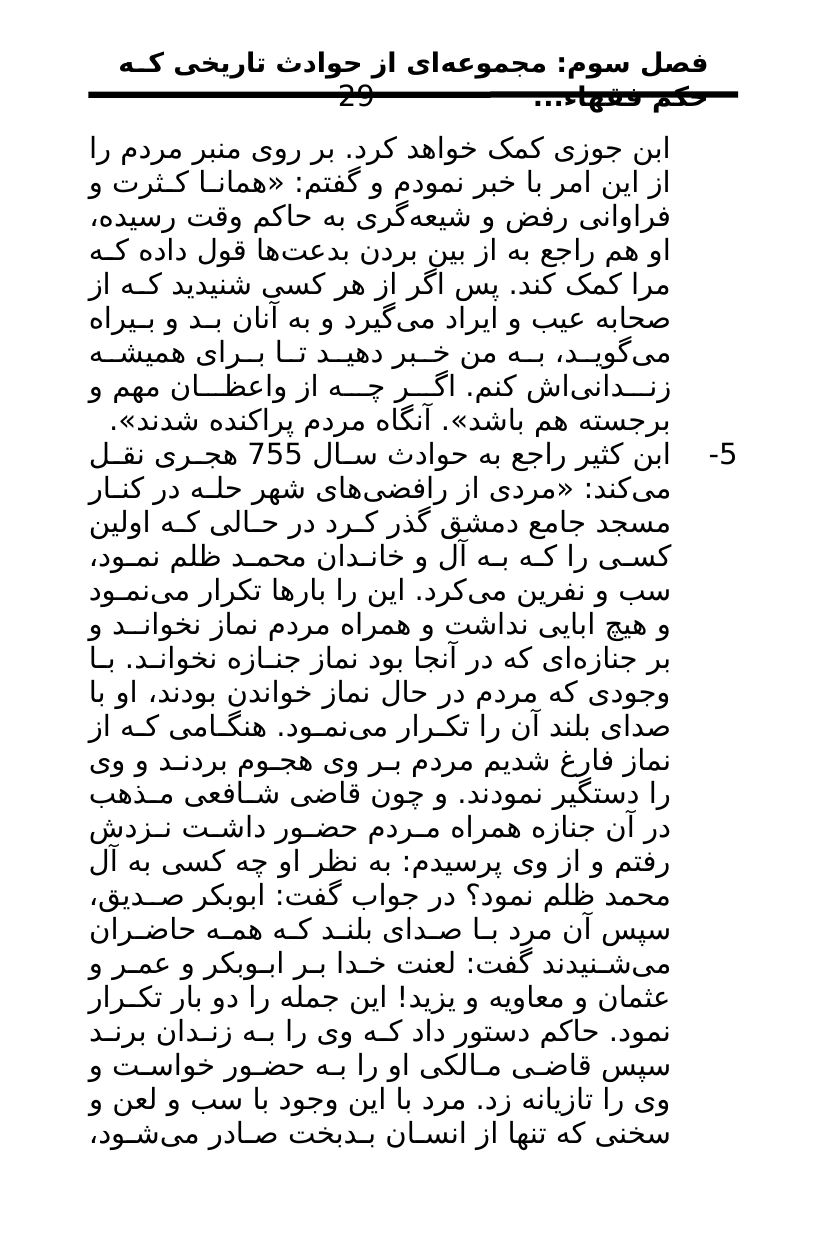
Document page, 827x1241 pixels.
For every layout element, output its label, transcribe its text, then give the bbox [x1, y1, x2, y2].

list ابن جوزی راجع به حوادث سال 571 هجری نقل می‌کند: «رفض و شیعه‌گری در این ایام زیاد شده است. از این‌رو انباردار نامه‌ای به حاکم وقت نوشت که اگر به ابن جوزی کمک نکنی، نمی‌تواند بدعت‌ها را دفع کند. پس حاکم وقت نوشت که به ابن جوزی کمک خواهد کرد. بر روی منبر مردم را از این امر با خبر نمودم و گفتم: «همانا کثرت و فراوانی رفض و شیعه‌گری به حاکم وقت رسیده، او هم راجع به از بین بردن بدعت‌ها قول داده که مرا کمک کند. پس اگر از هر کسی شنیدید که از صحابه عیب و ایراد می‌گیرد و به آنان بد و بیراه می‌گوید، به من خبر دهید تا برای همیشه زندانی‌اش کنم. اگر چه از واعظان مهم و برجسته هم باشد». آنگاه مردم پراکنده شدند». [89, 132, 708, 437]
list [89, 437, 708, 1150]
